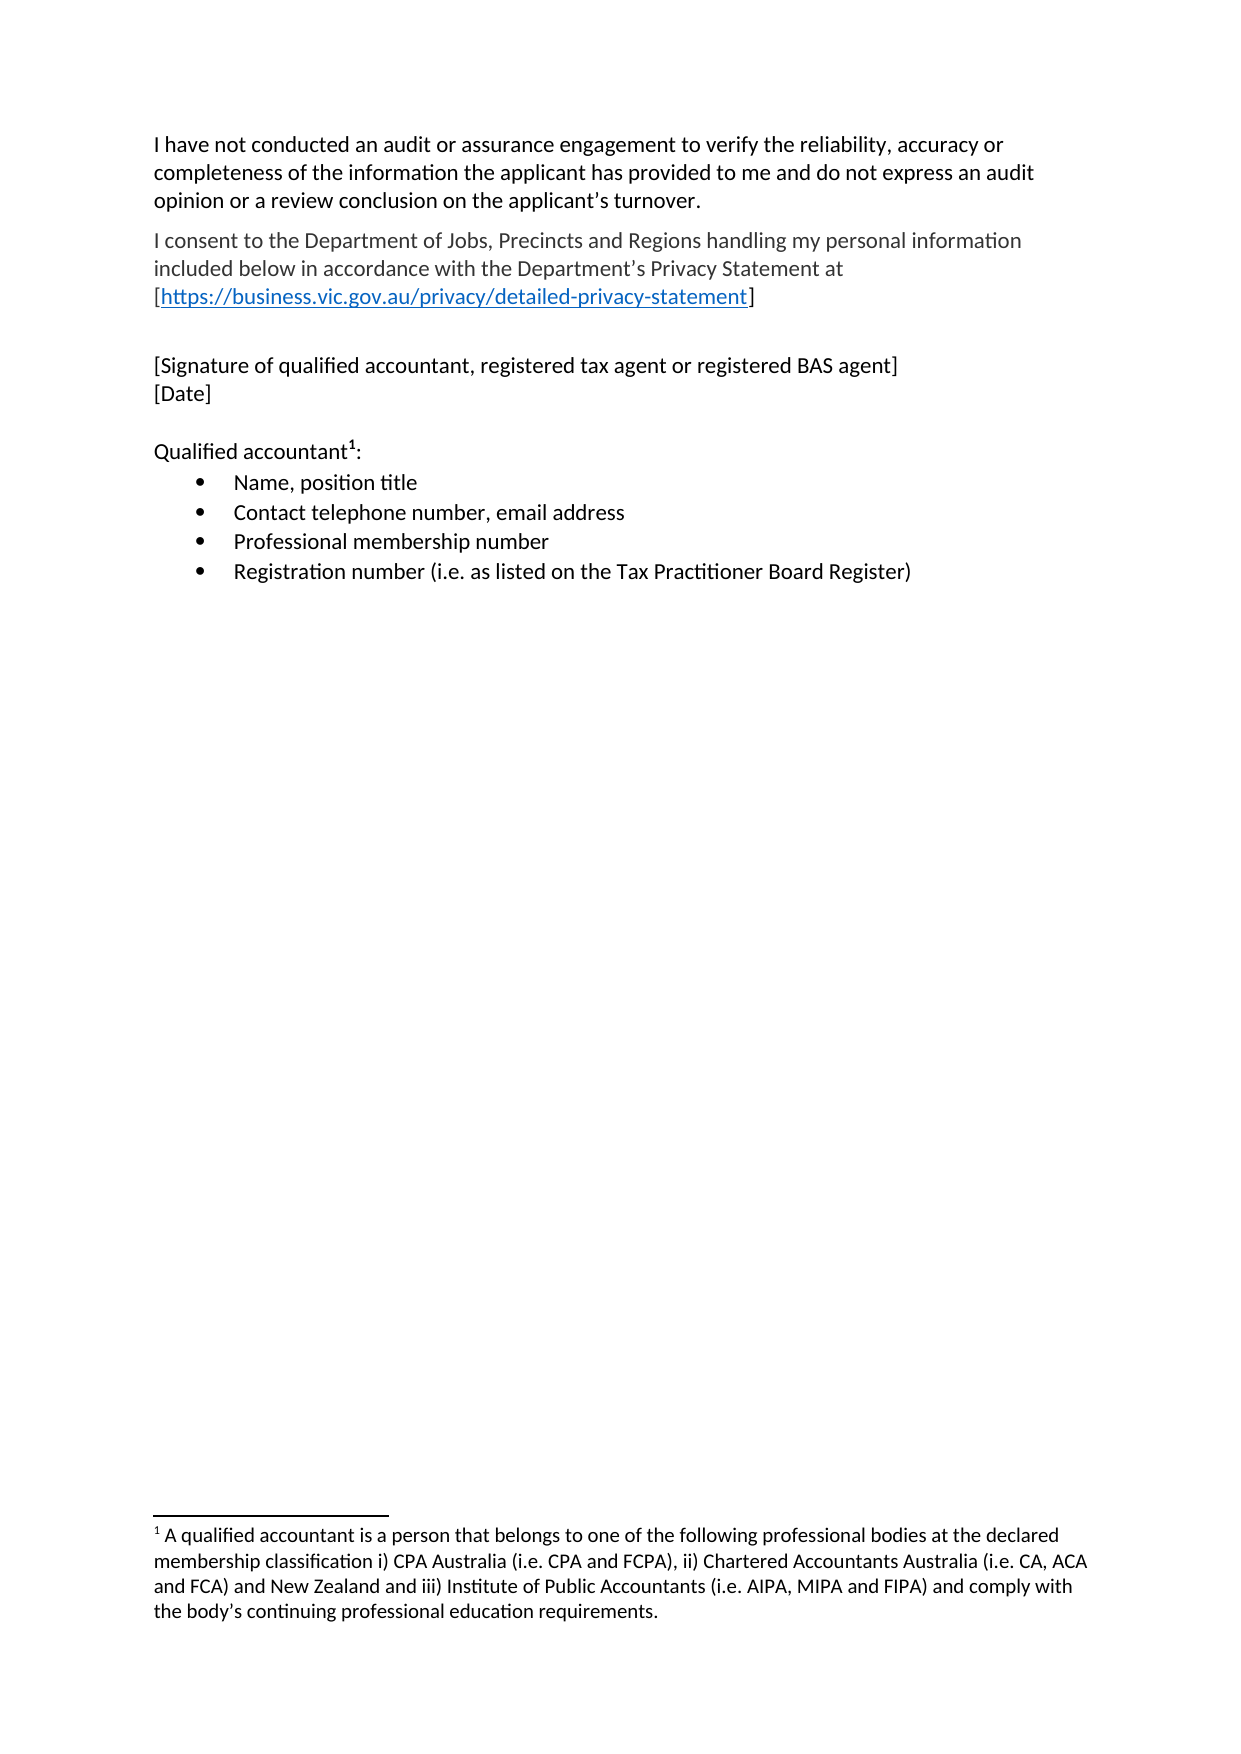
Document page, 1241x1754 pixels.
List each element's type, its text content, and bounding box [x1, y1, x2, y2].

list Contact telephone number, email address [196, 498, 1090, 526]
text Qualified accountant: [153, 435, 1090, 466]
text [Signature of qualified accountant, registered tax agent or registered BAS agent] [153, 351, 1090, 379]
list Registration number (i.e. as listed on the Tax Practitioner Board Register) [196, 557, 1090, 585]
list Name, position title [196, 468, 1090, 496]
text [Date] [153, 379, 1090, 407]
text I have not conducted an audit or assurance engagement to verify the reliability, accuracy or completeness of the information the applicant has provided to me and do not express an audit opinion or a review conclusion on the applicant’s turnover. [153, 130, 1090, 214]
text I consent to the Department of Jobs, Precincts and Regions handling my personal information included below in accordance with the Department’s Privacy Statement at [https://business.vic.gov.au/privacy/detailed-privacy-statement] [153, 226, 1090, 311]
list Professional membership number [196, 527, 1090, 556]
